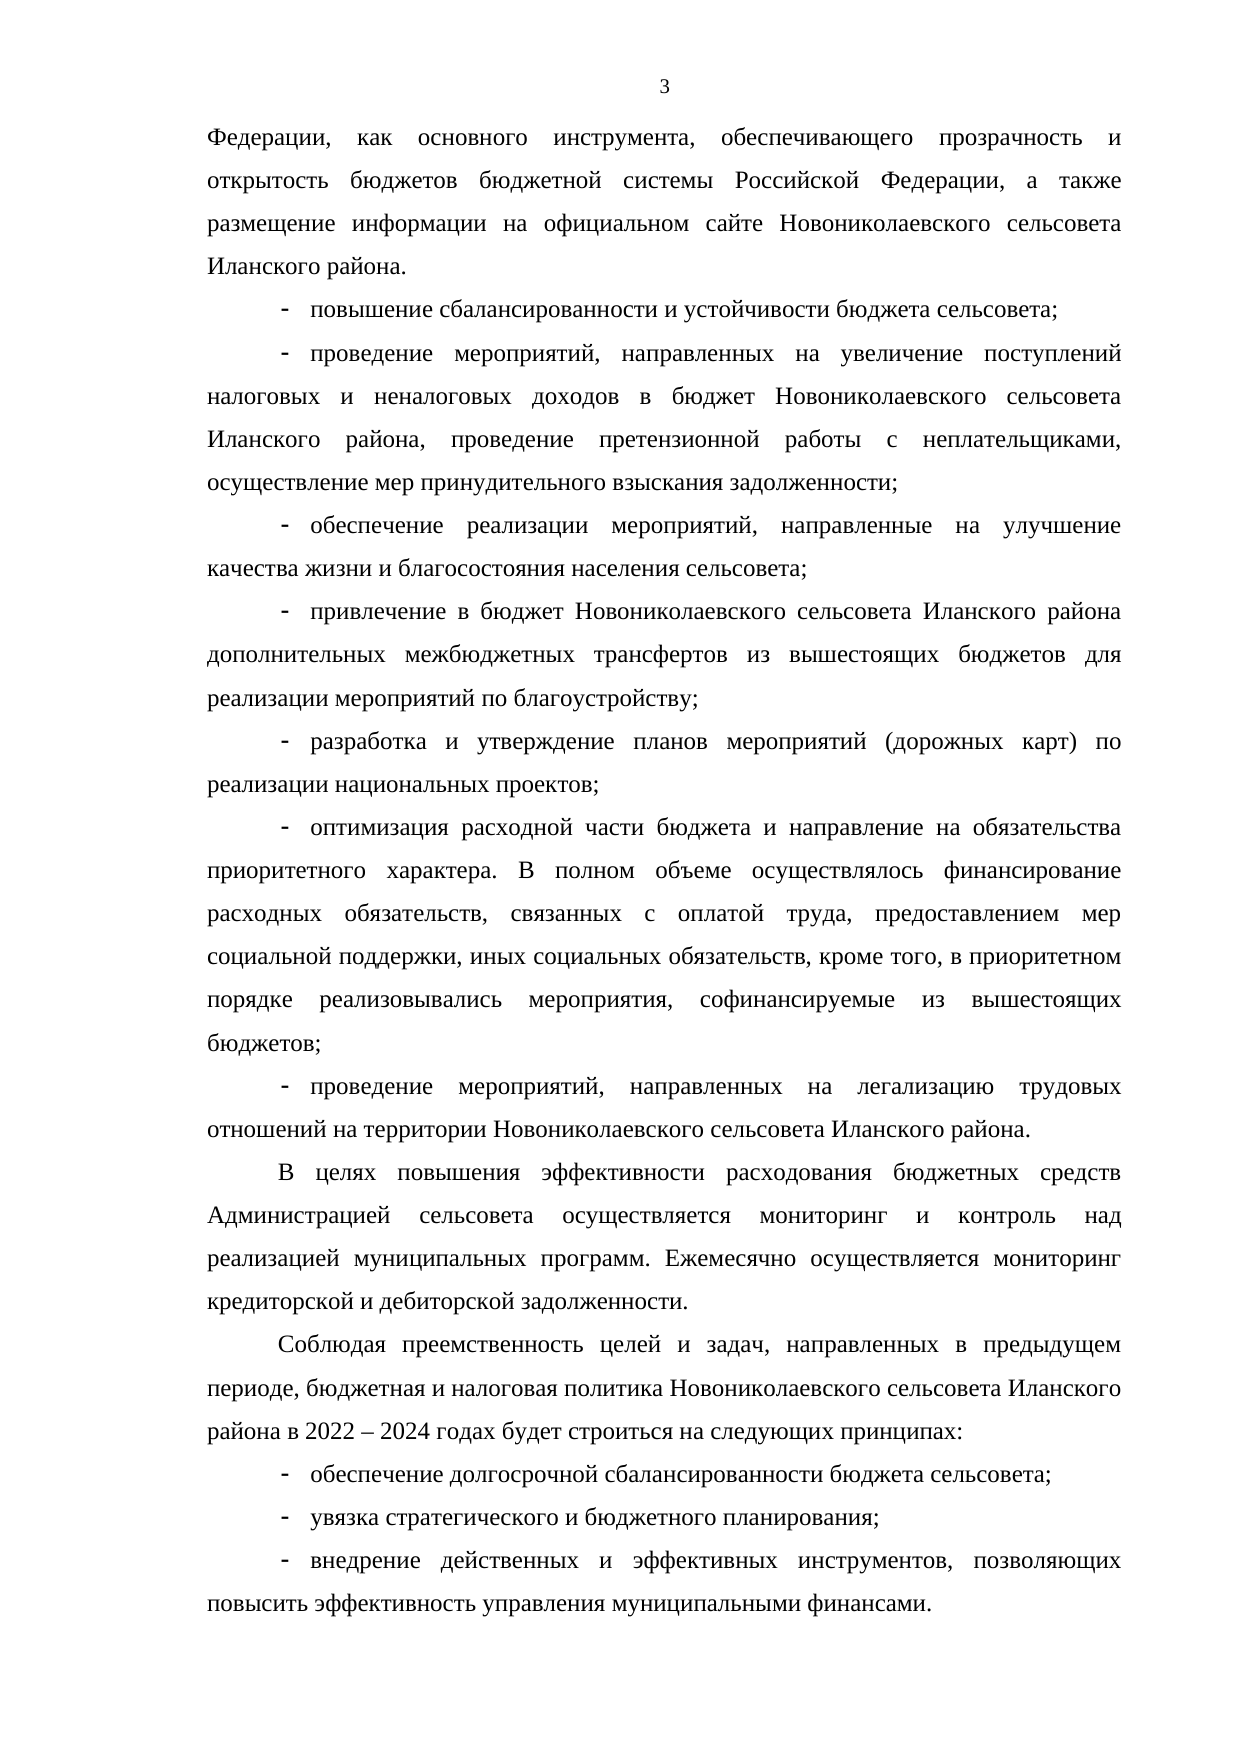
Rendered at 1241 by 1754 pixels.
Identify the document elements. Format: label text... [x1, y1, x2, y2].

list проведение мероприятий, направленных на увеличение поступлений налоговых и неналоговых доходов в бюджет Новониколаевского сельсовета Иланского района, проведение претензионной работы с неплательщиками, осуществление мер принудительного взыскания задолженности; [207, 338, 1122, 496]
list увязка стратегического и бюджетного планирования; [207, 1502, 1122, 1531]
text Соблюдая преемственность целей и задач, направленных в предыдущем периоде, бюджетная и налоговая политика Новониколаевского сельсовета Иланского района в 2022 – 2024 годах будет строиться на следующих принципах: [207, 1329, 1122, 1444]
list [207, 122, 1122, 280]
list повышение сбалансированности и устойчивости бюджета сельсовета; [207, 294, 1122, 323]
list оптимизация расходной части бюджета и направление на обязательства приоритетного характера. В полном объеме осуществлялось финансирование расходных обязательств, связанных с оплатой труда, предоставлением мер социальной поддержки, иных социальных обязательств, кроме того, в приоритетном порядке реализовывались мероприятия, софинансируемые из вышестоящих бюджетов; [207, 812, 1122, 1056]
list обеспечение реализации мероприятий, направленные на улучшение качества жизни и благосостояния населения сельсовета; [207, 510, 1122, 582]
list разработка и утверждение планов мероприятий (дорожных карт) по реализации национальных проектов; [207, 726, 1122, 798]
list проведение мероприятий, направленных на легализацию трудовых отношений на территории Новониколаевского сельсовета Иланского района. [207, 1071, 1122, 1143]
list привлечение в бюджет Новониколаевского сельсовета Иланского района дополнительных межбюджетных трансфертов из вышестоящих бюджетов для реализации мероприятий по благоустройству; [207, 596, 1122, 711]
text В целях повышения эффективности расходования бюджетных средств Администрацией сельсовета осуществляется мониторинг и контроль над реализацией муниципальных программ. Ежемесячно осуществляется мониторинг кредиторской и дебиторской задолженности. [207, 1157, 1122, 1315]
list внедрение действенных и эффективных инструментов, позволяющих повысить эффективность управления муниципальными финансами. [207, 1545, 1122, 1617]
list обеспечение долгосрочной сбалансированности бюджета сельсовета; [207, 1459, 1122, 1488]
